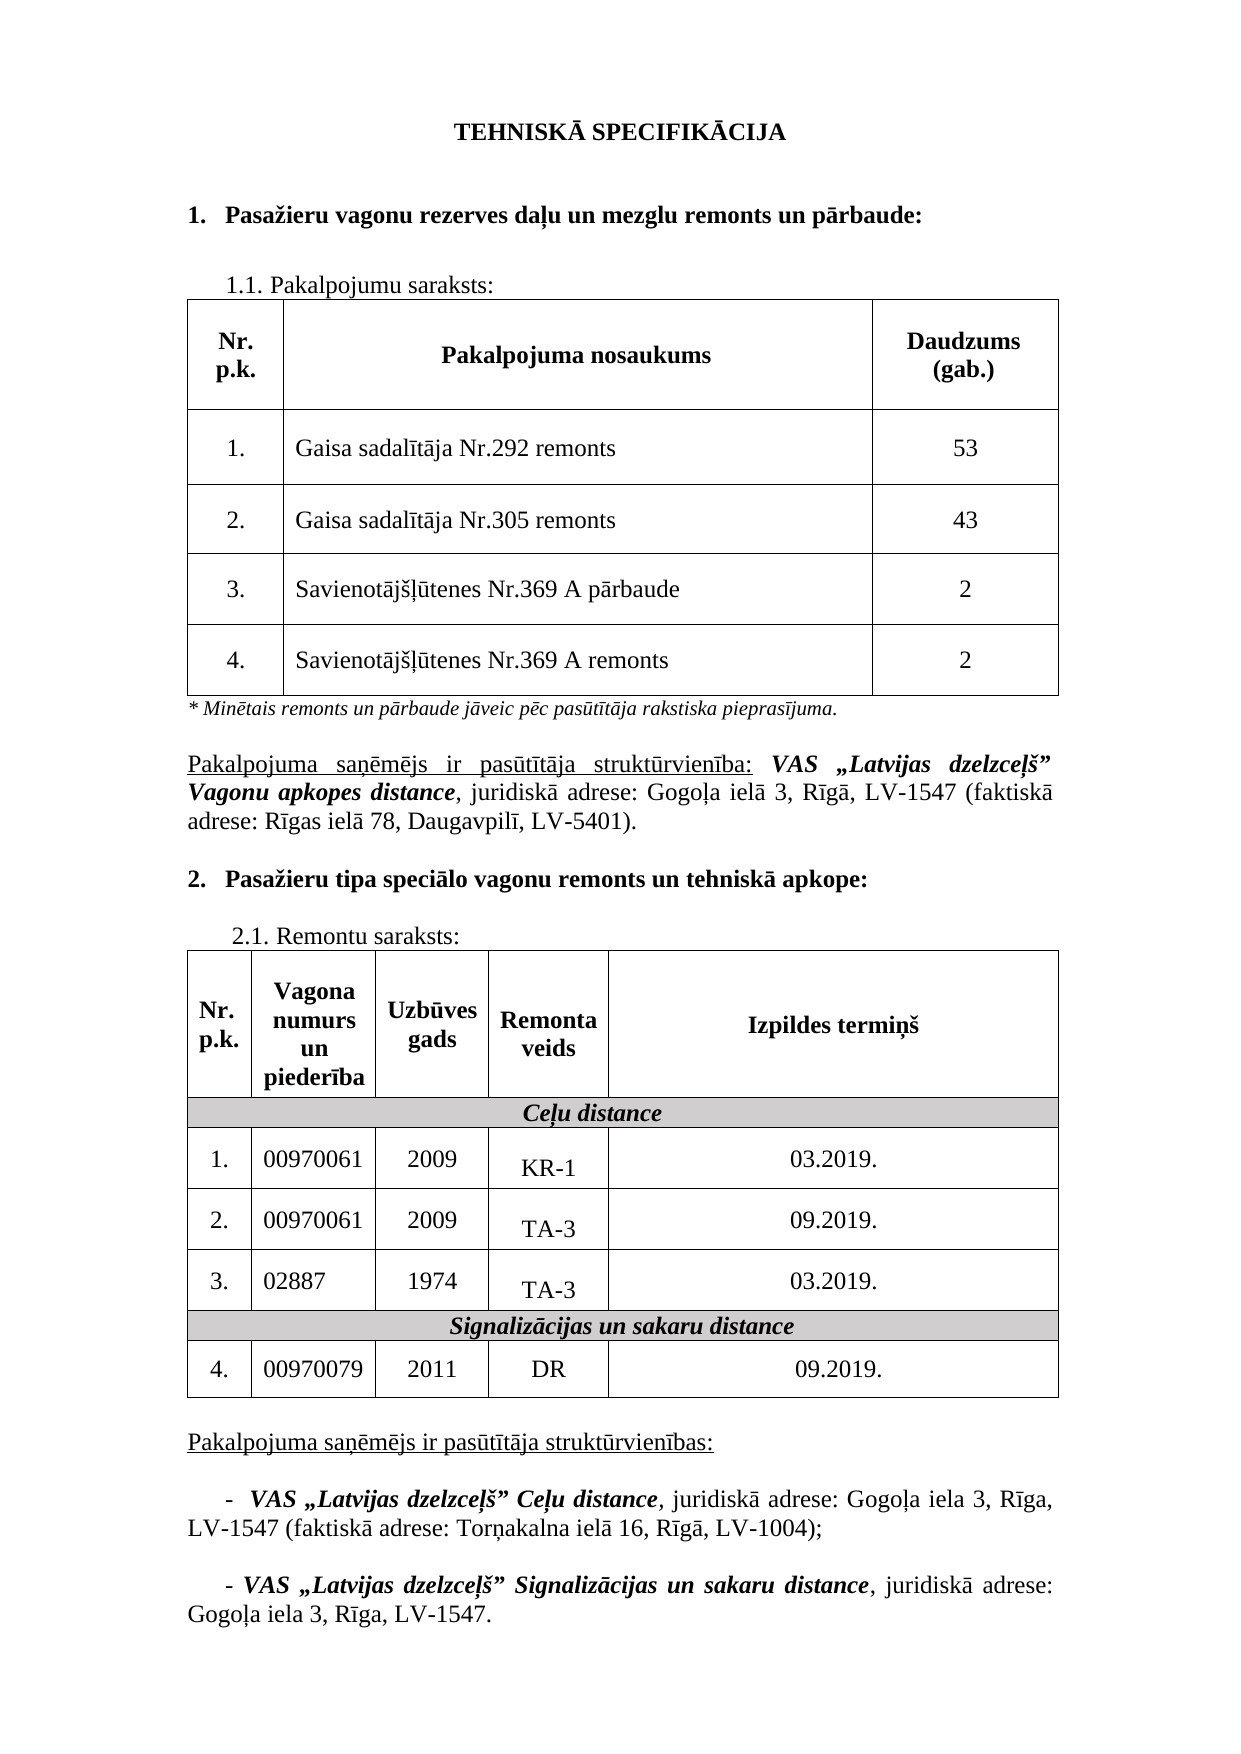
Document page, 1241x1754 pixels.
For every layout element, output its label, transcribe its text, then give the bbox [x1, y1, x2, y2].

table_header Izpildes termiņš [609, 951, 1058, 1097]
table_cell 2. [188, 1189, 251, 1249]
table_cell 03.2019. [609, 1250, 1058, 1310]
list Remontu saraksts: [232, 921, 994, 950]
table_cell 2. [188, 485, 283, 553]
table_header Pakalpojuma nosaukums [284, 300, 872, 409]
table_cell 2009 [376, 1189, 488, 1249]
text Pakalpojuma saņēmējs ir pasūtītāja struktūrvienības: [187, 1427, 1053, 1455]
table_cell 02887 [252, 1250, 375, 1310]
table_cell 3. [188, 554, 283, 623]
table_cell 00970061 [252, 1189, 375, 1249]
table_cell 00970061 [252, 1128, 375, 1188]
table_cell 09.2019. [609, 1341, 1058, 1397]
table_cell Savienotājšļūtenes Nr.369 A pārbaude [284, 554, 872, 623]
text - VAS „Latvijas dzelzceļš” Signalizācijas un sakaru distance, juridiskā adrese: Gogoļa iela 3, Rīga, LV-1547. [187, 1570, 1053, 1628]
table_cell Signalizācijas un sakaru distance [188, 1311, 1058, 1340]
list Pakalpojumu saraksts: [225, 270, 994, 299]
table_cell 1974 [376, 1250, 488, 1310]
table_cell DR [489, 1341, 608, 1397]
table_cell 3. [188, 1250, 251, 1310]
table_header Vagona numurs un piederība [252, 951, 375, 1097]
table_cell 2 [873, 554, 1058, 623]
table_cell 00970079 [252, 1341, 375, 1397]
table_header Nr. p.k. [188, 300, 283, 409]
table_cell 53 [873, 410, 1058, 484]
table_cell 4. [188, 625, 283, 695]
table_cell 2009 [376, 1128, 488, 1188]
table_cell KR-1 [489, 1128, 608, 1188]
table_cell TA-3 [489, 1250, 608, 1310]
table_cell Ceļu distance [188, 1098, 1058, 1127]
table_cell Gaisa sadalītāja Nr.292 remonts [284, 410, 872, 484]
table_cell 03.2019. [609, 1128, 1058, 1188]
table_cell 1. [188, 410, 283, 484]
table_header Uzbūves gads [376, 951, 488, 1097]
table_cell Gaisa sadalītāja Nr.305 remonts [284, 485, 872, 553]
list Pasažieru vagonu rezerves daļu un mezglu remonts un pārbaude: [187, 200, 994, 229]
table_header Daudzums (gab.) [873, 300, 1058, 409]
table_header Nr. p.k. [188, 951, 251, 1097]
table_cell 2 [873, 625, 1058, 695]
table_cell 43 [873, 485, 1058, 553]
table_cell 2011 [376, 1341, 488, 1397]
table_cell TA-3 [489, 1189, 608, 1249]
table_cell 09.2019. [609, 1189, 1058, 1249]
list Pasažieru tipa speciālo vagonu remonts un tehniskā apkope: [187, 864, 994, 892]
text * Minētais remonts un pārbaude jāveic pēc pasūtītāja rakstiska pieprasījuma. [187, 696, 994, 720]
table_cell 4. [188, 1341, 251, 1397]
text TEHNISKĀ SPECIFIKĀCIJA [187, 117, 1053, 145]
table_cell Savienotājšļūtenes Nr.369 A remonts [284, 625, 872, 695]
text - VAS „Latvijas dzelzceļš” Ceļu distance, juridiskā adrese: Gogoļa iela 3, Rīga, LV-1547 (faktiskā adrese: Torņakalna ielā 16, Rīgā, LV-1004); [187, 1484, 1053, 1542]
text Pakalpojuma saņēmējs ir pasūtītāja struktūrvienība: VAS „Latvijas dzelzceļš” Vagonu apkopes distance, juridiskā adrese: Gogoļa ielā 3, Rīgā, LV-1547 (faktiskā adrese: Rīgas ielā 78, Daugavpilī, LV-5401). [187, 749, 1053, 835]
table_cell 1. [188, 1128, 251, 1188]
table_header Remonta veids [489, 951, 608, 1097]
